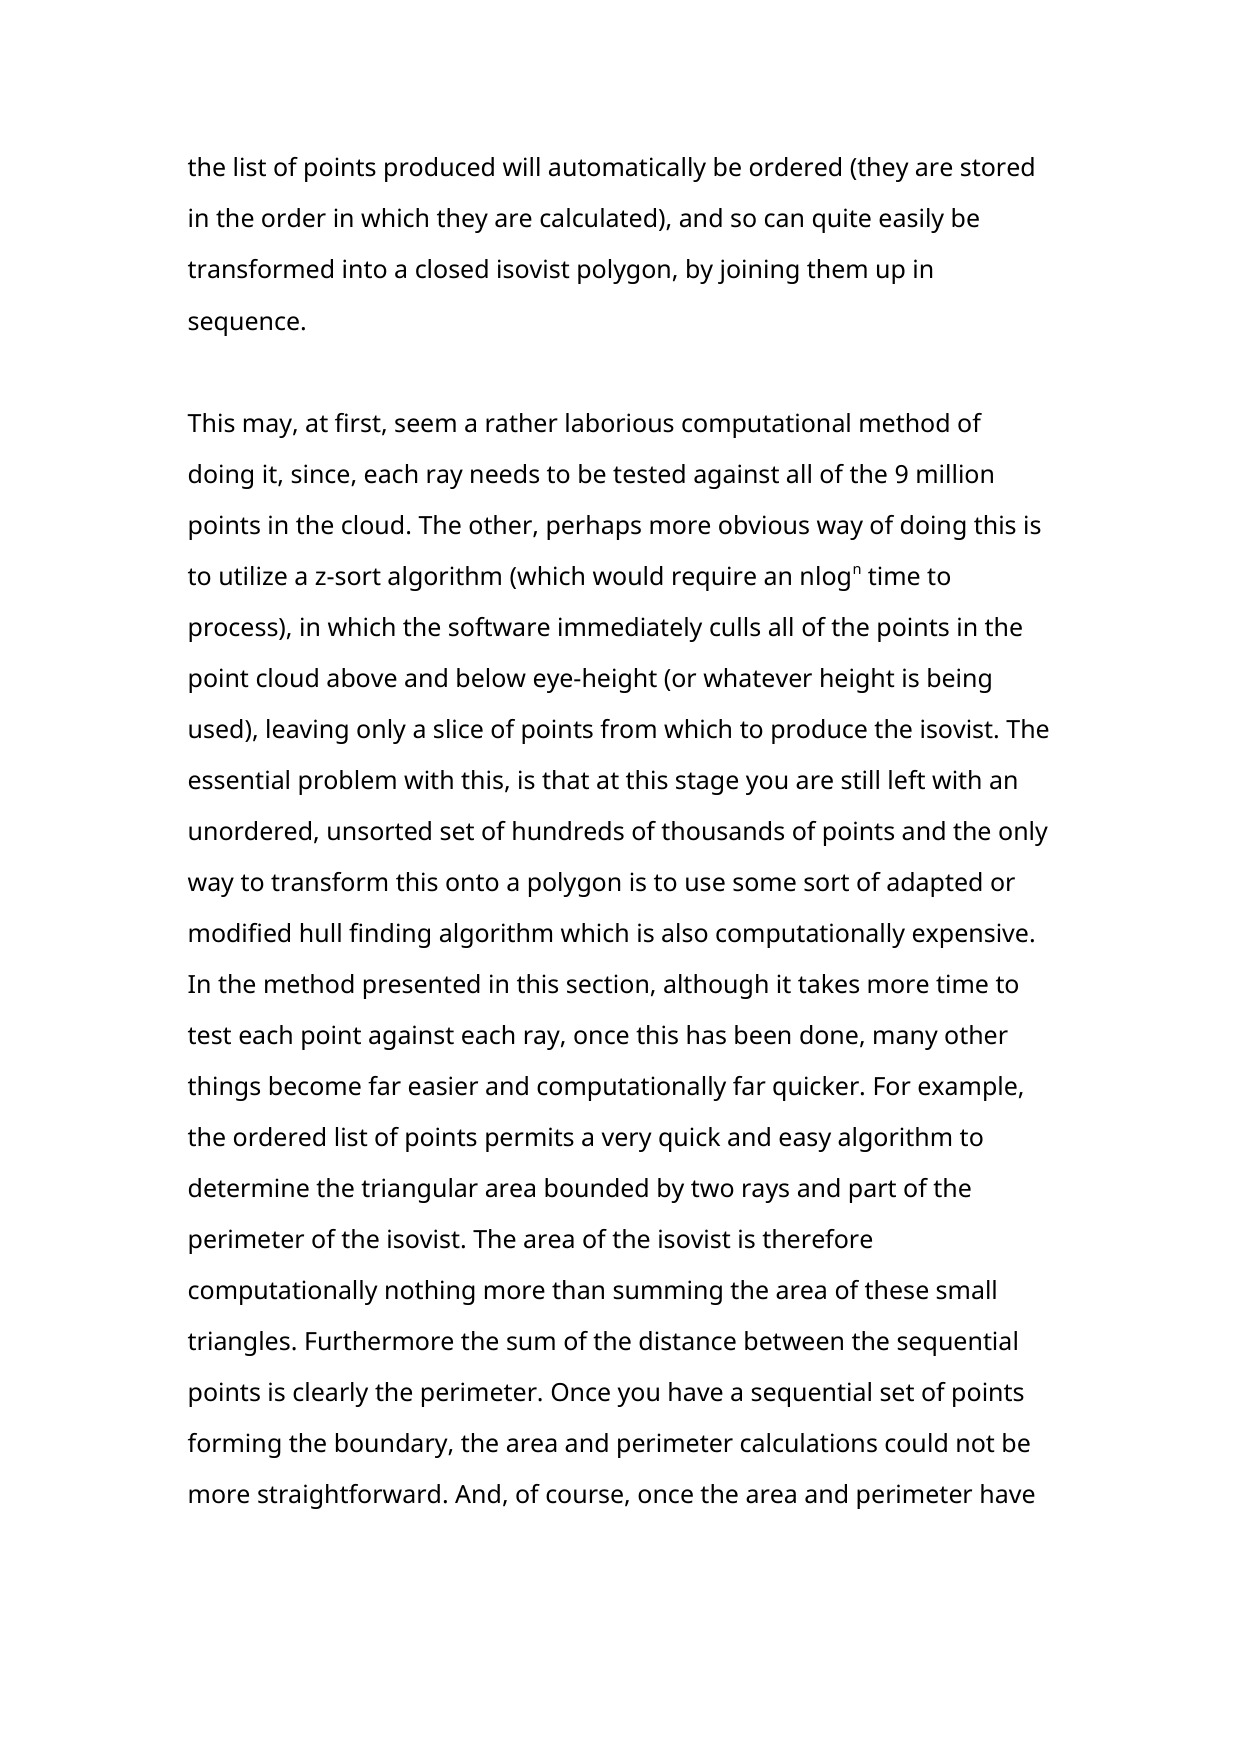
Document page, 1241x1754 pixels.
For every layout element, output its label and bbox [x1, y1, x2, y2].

text [187, 150, 1053, 337]
text [187, 405, 1053, 1511]
